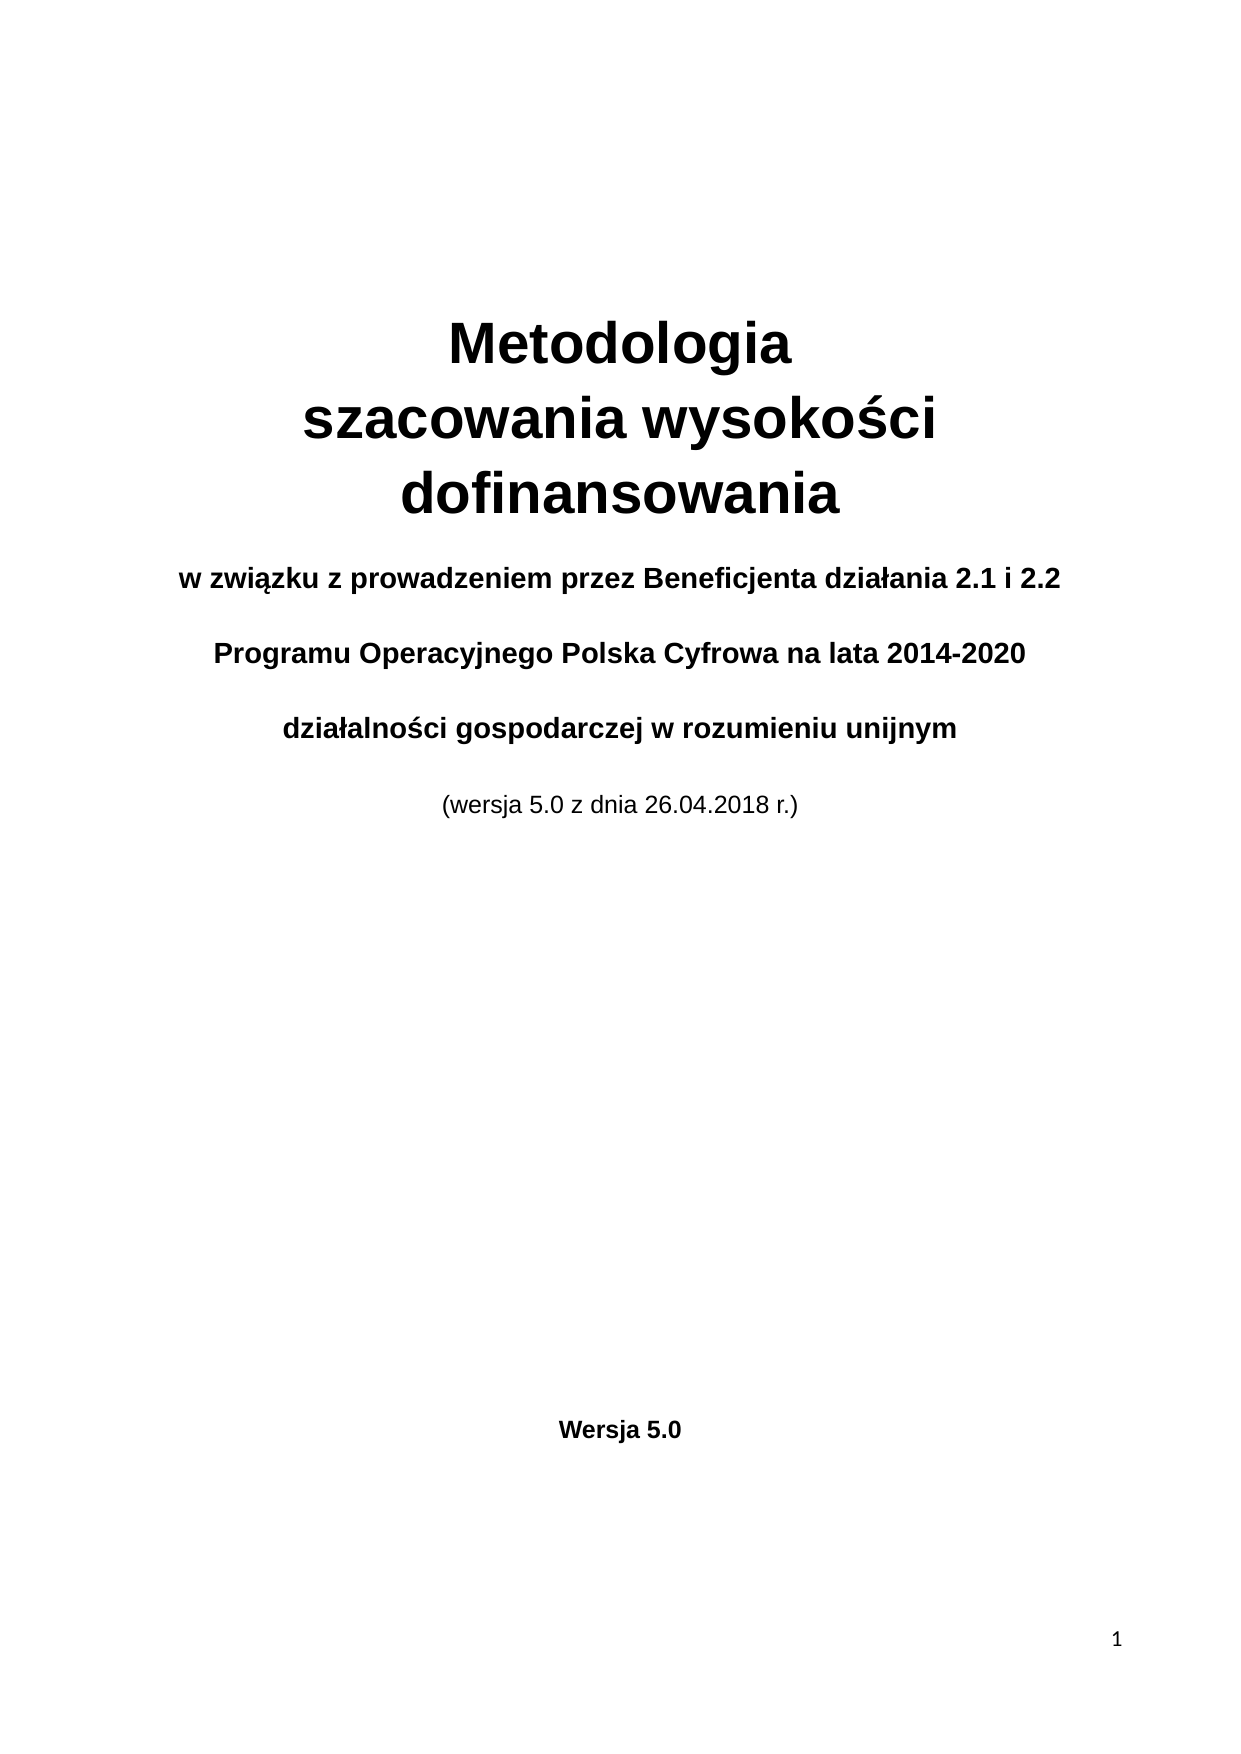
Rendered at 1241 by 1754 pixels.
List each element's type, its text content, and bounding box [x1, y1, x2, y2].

text dofinansowania [118, 493, 1122, 518]
text Wersja 5.0 [118, 1418, 1122, 1443]
text Programu Operacyjnego Polska Cyfrowa na lata 2014-2020 [692, 643, 1122, 668]
text Programu Operacyjnego Polska Cyfrowa na lata 2014-2020 [118, 643, 703, 668]
text Metodologia [738, 343, 1122, 368]
text (wersja 5.0 z dnia 26.04.2018 r.) [118, 793, 1122, 818]
text działalności gospodarczej w rozumieniu unijnym [118, 718, 1122, 743]
text Metodologia [118, 343, 731, 368]
text w związku z prowadzeniem przez Beneficjenta działania 2.1 i 2.2 [118, 568, 1122, 593]
text szacowania wysokości [707, 418, 1122, 443]
text szacowania wysokości [118, 418, 701, 443]
